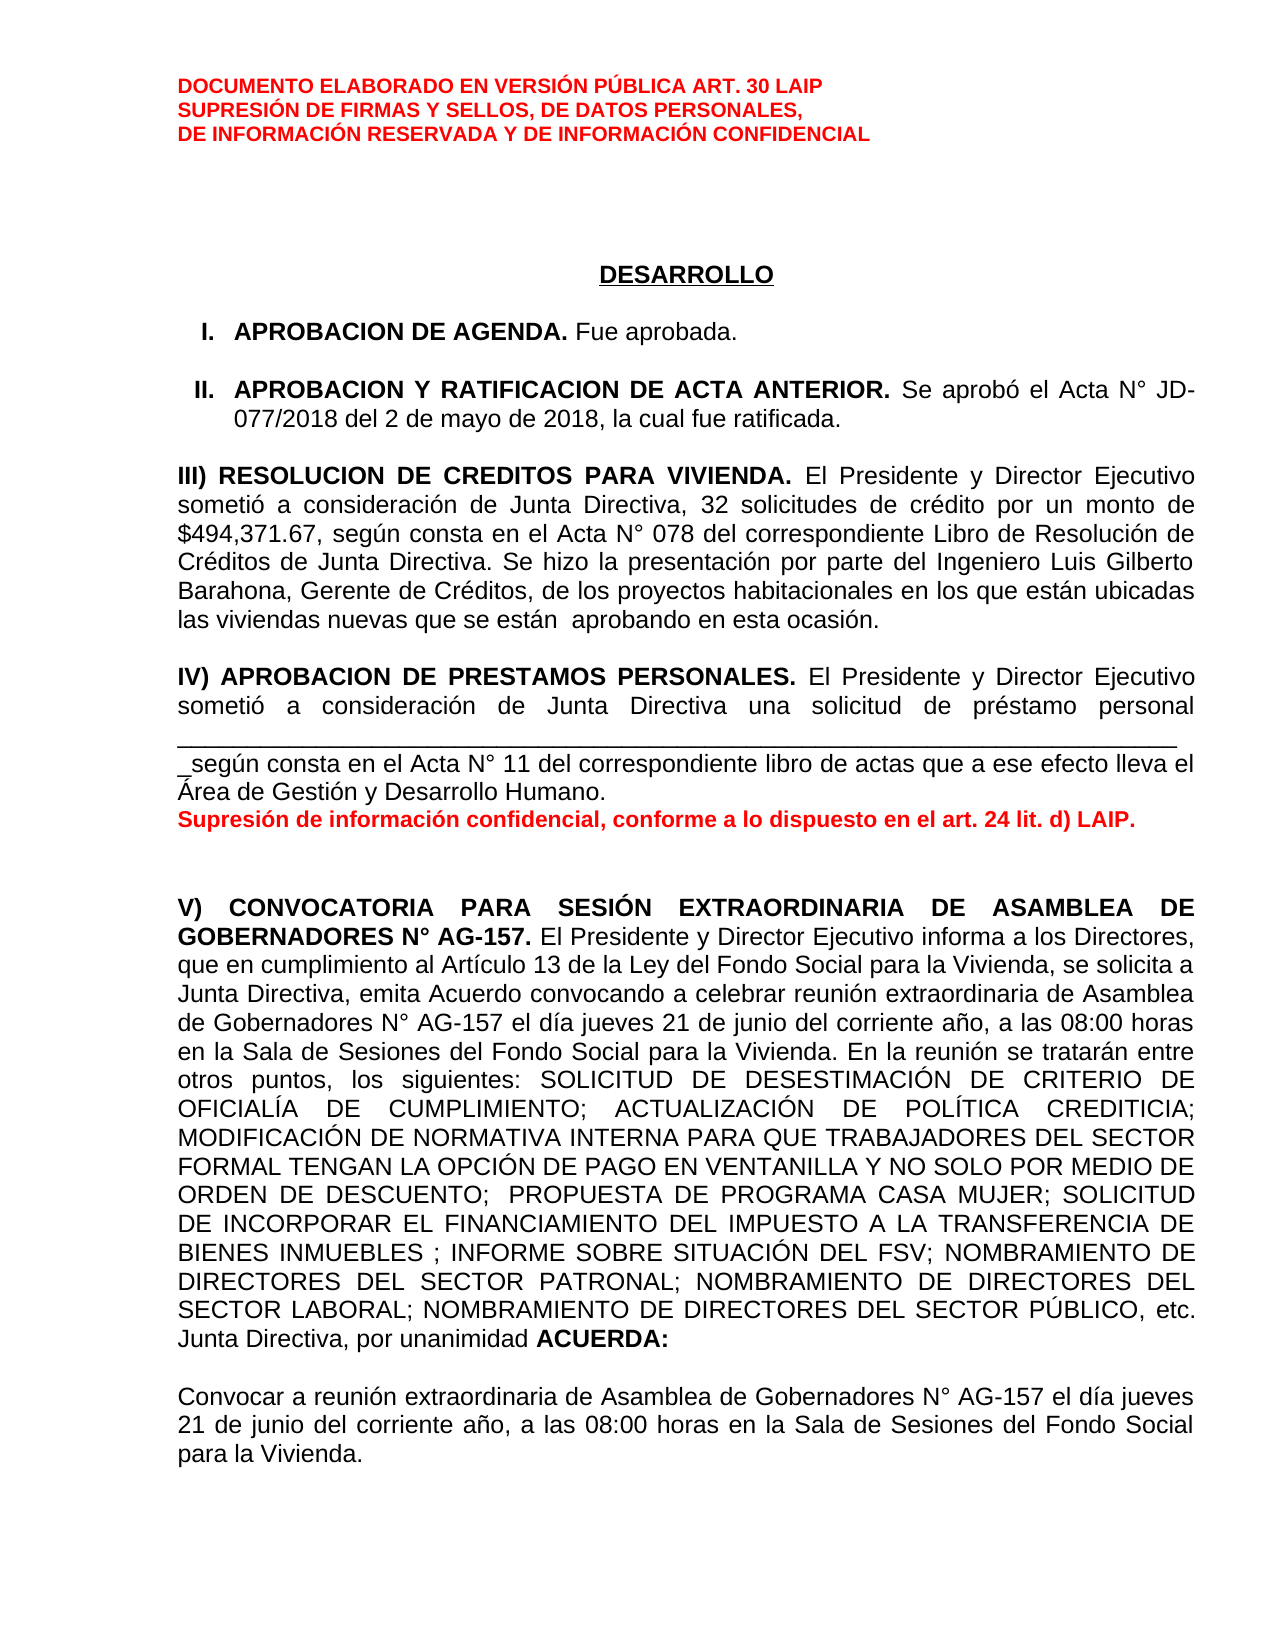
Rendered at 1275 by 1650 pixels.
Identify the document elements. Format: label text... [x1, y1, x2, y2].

text Convocar a reunión extraordinaria de Asamblea de Gobernadores N° AG-157 el día jueves 21 de junio del corriente año, a las 08:00 horas en la Sala de Sesiones del Fondo Social para la Vivienda. [177, 1382, 1196, 1468]
text III) RESOLUCION DE CREDITOS PARA VIVIENDA. El Presidente y Director Ejecutivo sometió a consideración de Junta Directiva, 32 solicitudes de crédito por un monto de $494,371.67, según consta en el Acta N° 078 del correspondiente Libro de Resolución de Créditos de Junta Directiva. Se hizo la presentación por parte del Ingeniero Luis Gilberto Barahona, Gerente de Créditos, de los proyectos habitacionales en los que están ubicadas las viviendas nuevas que se están aprobando en esta ocasión. [177, 461, 1196, 634]
text Supresión de información confidencial, conforme a lo dispuesto en el art. 24 lit. d) LAIP. [177, 806, 1196, 832]
text IV) APROBACION DE PRESTAMOS PERSONALES. El Presidente y Director Ejecutivo sometió a consideración de Junta Directiva una solicitud de préstamo personal _________________________________________________________________________según consta en el Acta N° 11 del correspondiente libro de actas que a ese efecto lleva el Área de Gestión y Desarrollo Humano. [177, 662, 1196, 806]
text V) CONVOCATORIA PARA SESIÓN EXTRAORDINARIA DE ASAMBLEA DE GOBERNADORES N° AG-157. El Presidente y Director Ejecutivo informa a los Directores, que en cumplimiento al Artículo 13 de la Ley del Fondo Social para la Vivienda, se solicita a Junta Directiva, emita Acuerdo convocando a celebrar reunión extraordinaria de Asamblea de Gobernadores N° AG-157 el día jueves 21 de junio del corriente año, a las 08:00 horas en la Sala de Sesiones del Fondo Social para la Vivienda. En la reunión se tratarán entre otros puntos, los siguientes: SOLICITUD DE DESESTIMACIÓN DE CRITERIO DE OFICIALÍA DE CUMPLIMIENTO; ACTUALIZACIÓN DE POLÍTICA CREDITICIA; MODIFICACIÓN DE NORMATIVA INTERNA PARA QUE TRABAJADORES DEL SECTOR FORMAL TENGAN LA OPCIÓN DE PAGO EN VENTANILLA Y NO SOLO POR MEDIO DE ORDEN DE DESCUENTO; PROPUESTA DE PROGRAMA CASA MUJER; SOLICITUD DE INCORPORAR EL FINANCIAMIENTO DEL IMPUESTO A LA TRANSFERENCIA DE BIENES INMUEBLES ; INFORME SOBRE SITUACIÓN DEL FSV; NOMBRAMIENTO DE DIRECTORES DEL SECTOR PATRONAL; NOMBRAMIENTO DE DIRECTORES DEL SECTOR LABORAL; NOMBRAMIENTO DE DIRECTORES DEL SECTOR PÚBLICO, etc. Junta Directiva, por unanimidad ACUERDA: [177, 893, 1196, 1353]
text DESARROLLO [177, 260, 1196, 289]
list APROBACION DE AGENDA. Fue aprobada. [215, 317, 1196, 346]
list APROBACION Y RATIFICACION DE ACTA ANTERIOR. Se aprobó el Acta N° JD-077/2018 del 2 de mayo de 2018, la cual fue ratificada. [215, 375, 1196, 432]
